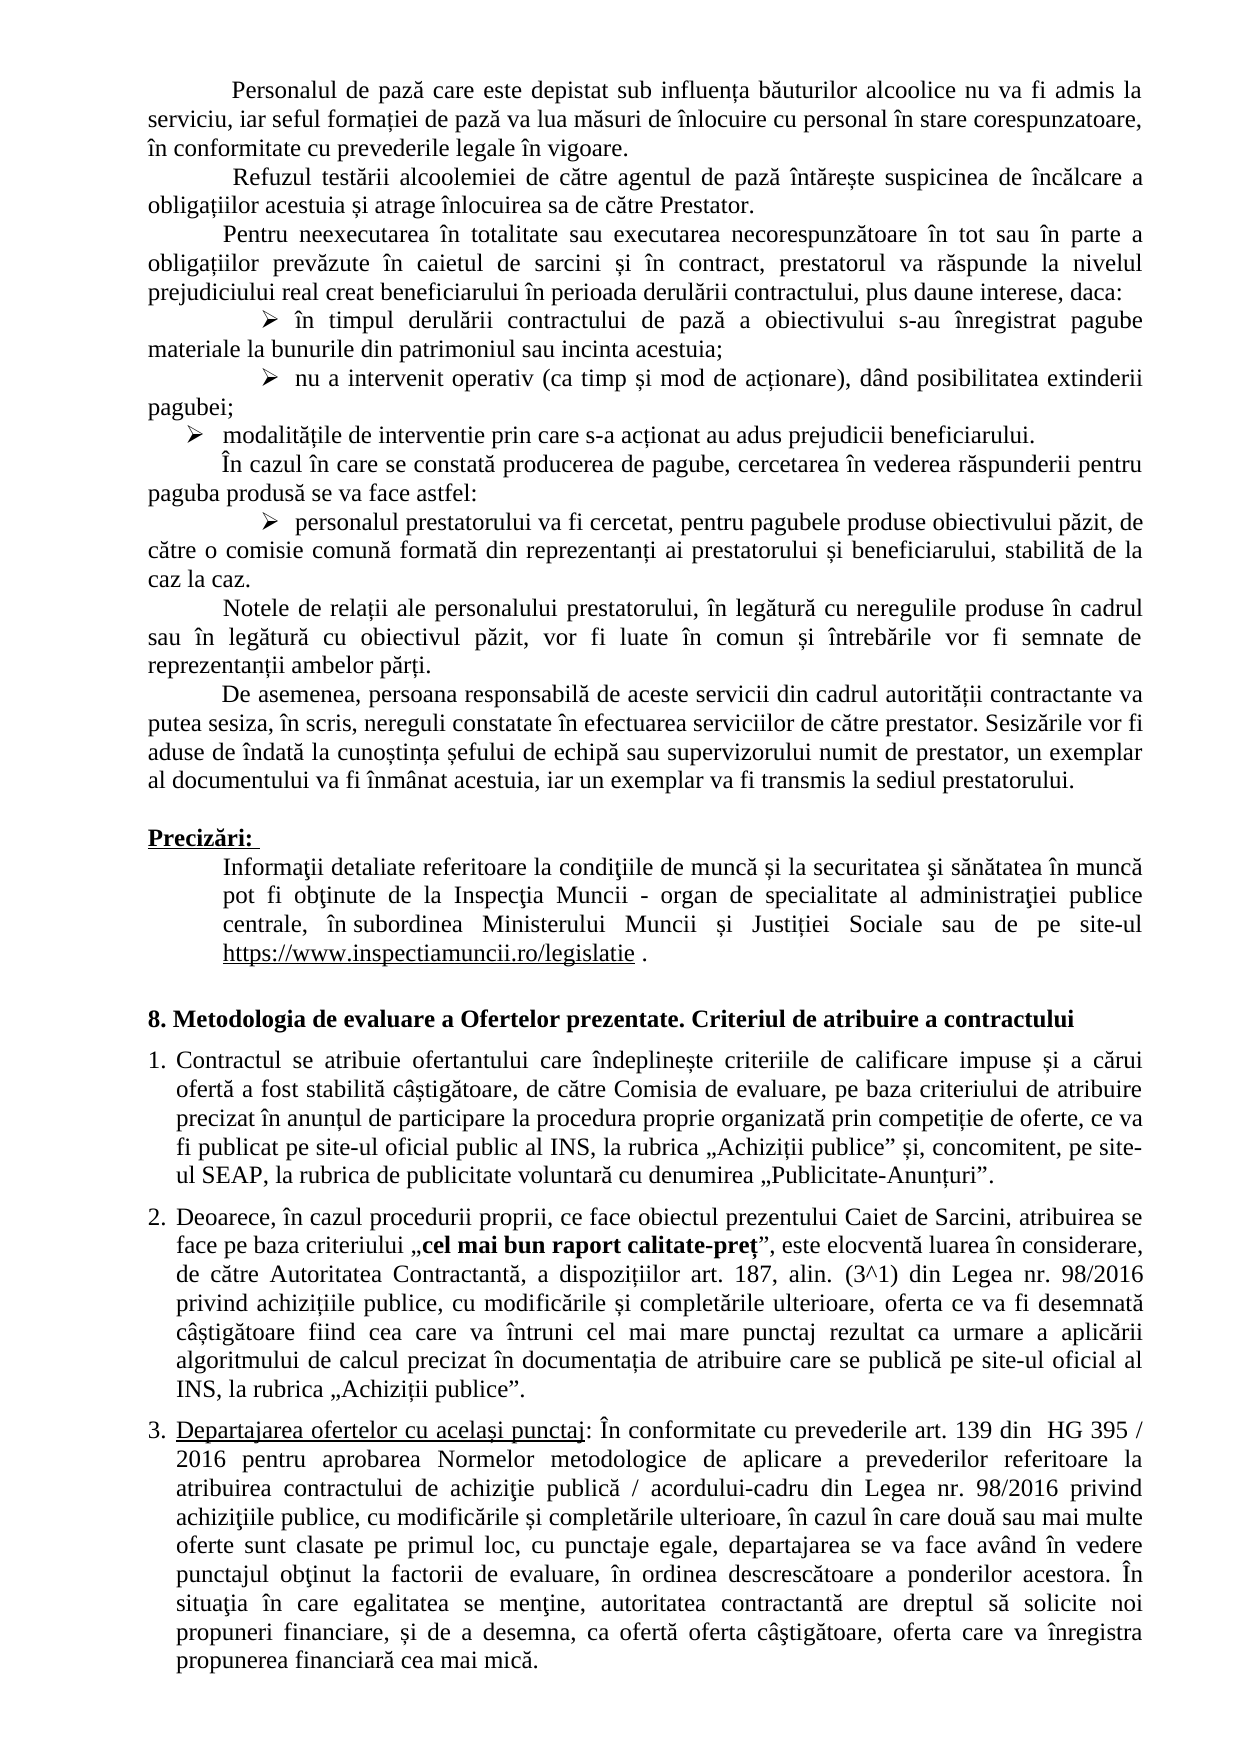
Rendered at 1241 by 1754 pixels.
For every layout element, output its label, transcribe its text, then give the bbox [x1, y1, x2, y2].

text Pentru neexecutarea în totalitate sau executarea necorespunzătoare în tot sau în parte a obligațiilor prevăzute în caietul de sarcini și în contract, prestatorul va răspunde la nivelul prejudiciului real creat beneficiarului în perioada derulării contractului, plus daune interese, daca: [148, 219, 1144, 305]
list în timpul derulării contractului de pază a obiectivului s-au înregistrat pagube materiale la bunurile din patrimoniul sau incinta acestuia; [148, 305, 1144, 363]
list Departajarea ofertelor cu același punctaj: În conformitate cu prevederile art. 139 din HG 395 / 2016 pentru aprobarea Normelor metodologice de aplicare a prevederilor referitoare la atribuirea contractului de achiziţie publică / acordului-cadru din Legea nr. 98/2016 privind achiziţiile publice, cu modificările și completările ulterioare, în cazul în care două sau mai multe oferte sunt clasate pe primul loc, cu punctaje egale, departajarea se va face având în vedere punctajul obţinut la factorii de evaluare, în ordinea descrescătoare a ponderilor acestora. În situaţia în care egalitatea se menţine, autoritatea contractantă are dreptul să solicite noi propuneri financiare, și de a desemna, ca ofertă oferta câştigătoare, oferta care va înregistra propunerea financiară cea mai mică. [148, 1415, 1144, 1674]
text Refuzul testării alcoolemiei de către agentul de pază întărește suspicinea de încălcare a obligațiilor acestuia și atrage înlocuirea sa de către Prestator. [148, 162, 1144, 219]
text Personalul de pază care este depistat sub influența băuturilor alcoolice nu va fi admis la serviciu, iar seful formației de pază va lua măsuri de înlocuire cu personal în stare corespunzatoare, în conformitate cu prevederile legale în vigoare. [148, 75, 1144, 162]
text Informaţii detaliate referitoare la condiţiile de muncă și la securitatea şi sănătatea în muncă pot fi obţinute de la Inspecţia Muncii - organ de specialitate al administraţiei publice centrale, în subordinea Ministerului Muncii și Justiției Sociale sau de pe site-ul https://www.inspectiamuncii.ro/legislatie . [223, 852, 1144, 967]
text Precizări: [148, 823, 1144, 852]
list Contractul se atribuie ofertantului care îndeplinește criteriile de calificare impuse și a cărui ofertă a fost stabilită câștigătoare, de către Comisia de evaluare, pe baza criteriului de atribuire precizat în anunțul de participare la procedura proprie organizată prin competiție de oferte, ce va fi publicat pe site-ul oficial public al INS, la rubrica „Achiziții publice” și, concomitent, pe site-ul SEAP, la rubrica de publicitate voluntară cu denumirea „Publicitate-Anunțuri”. [148, 1045, 1144, 1189]
list personalul prestatorului va fi cercetat, pentru pagubele produse obiectivului păzit, de către o comisie comună formată din reprezentanți ai prestatorului și beneficiarului, stabilită de la caz la caz. [148, 507, 1144, 593]
text 8. Metodologia de evaluare a Ofertelor prezentate. Criteriul de atribuire a contractului [148, 1004, 1144, 1033]
text De asemenea, persoana responsabilă de aceste servicii din cadrul autorității contractante va putea sesiza, în scris, nereguli constatate în efectuarea serviciilor de către prestator. Sesizările vor fi aduse de îndată la cunoștința șefului de echipă sau supervizorului numit de prestator, un exemplar al documentului va fi înmânat acestuia, iar un exemplar va fi transmis la sediul prestatorului. [148, 679, 1144, 794]
text În cazul în care se constată producerea de pagube, cercetarea în vederea răspunderii pentru paguba produsă se va face astfel: [148, 449, 1144, 507]
list nu a intervenit operativ (ca timp și mod de acționare), dând posibilitatea extinderii pagubei; [148, 363, 1144, 420]
text Notele de relații ale personalului prestatorului, în legătură cu neregulile produse în cadrul sau în legătură cu obiectivul păzit, vor fi luate în comun și întrebările vor fi semnate de reprezentanții ambelor părți. [148, 593, 1144, 679]
list Deoarece, în cazul procedurii proprii, ce face obiectul prezentului Caiet de Sarcini, atribuirea se face pe baza criteriului „cel mai bun raport calitate-preț”, este elocventă luarea în considerare, de către Autoritatea Contractantă, a dispozițiilor art. 187, alin. (3^1) din Legea nr. 98/2016 privind achizițiile publice, cu modificările și completările ulterioare, oferta ce va fi desemnată câștigătoare fiind cea care va întruni cel mai mare punctaj rezultat ca urmare a aplicării algoritmului de calcul precizat în documentația de atribuire care se publică pe site-ul oficial al INS, la rubrica „Achiziții publice”. [148, 1202, 1144, 1403]
list modalitățile de interventie prin care s-a acționat au adus prejudicii beneficiarului. [148, 420, 1144, 449]
